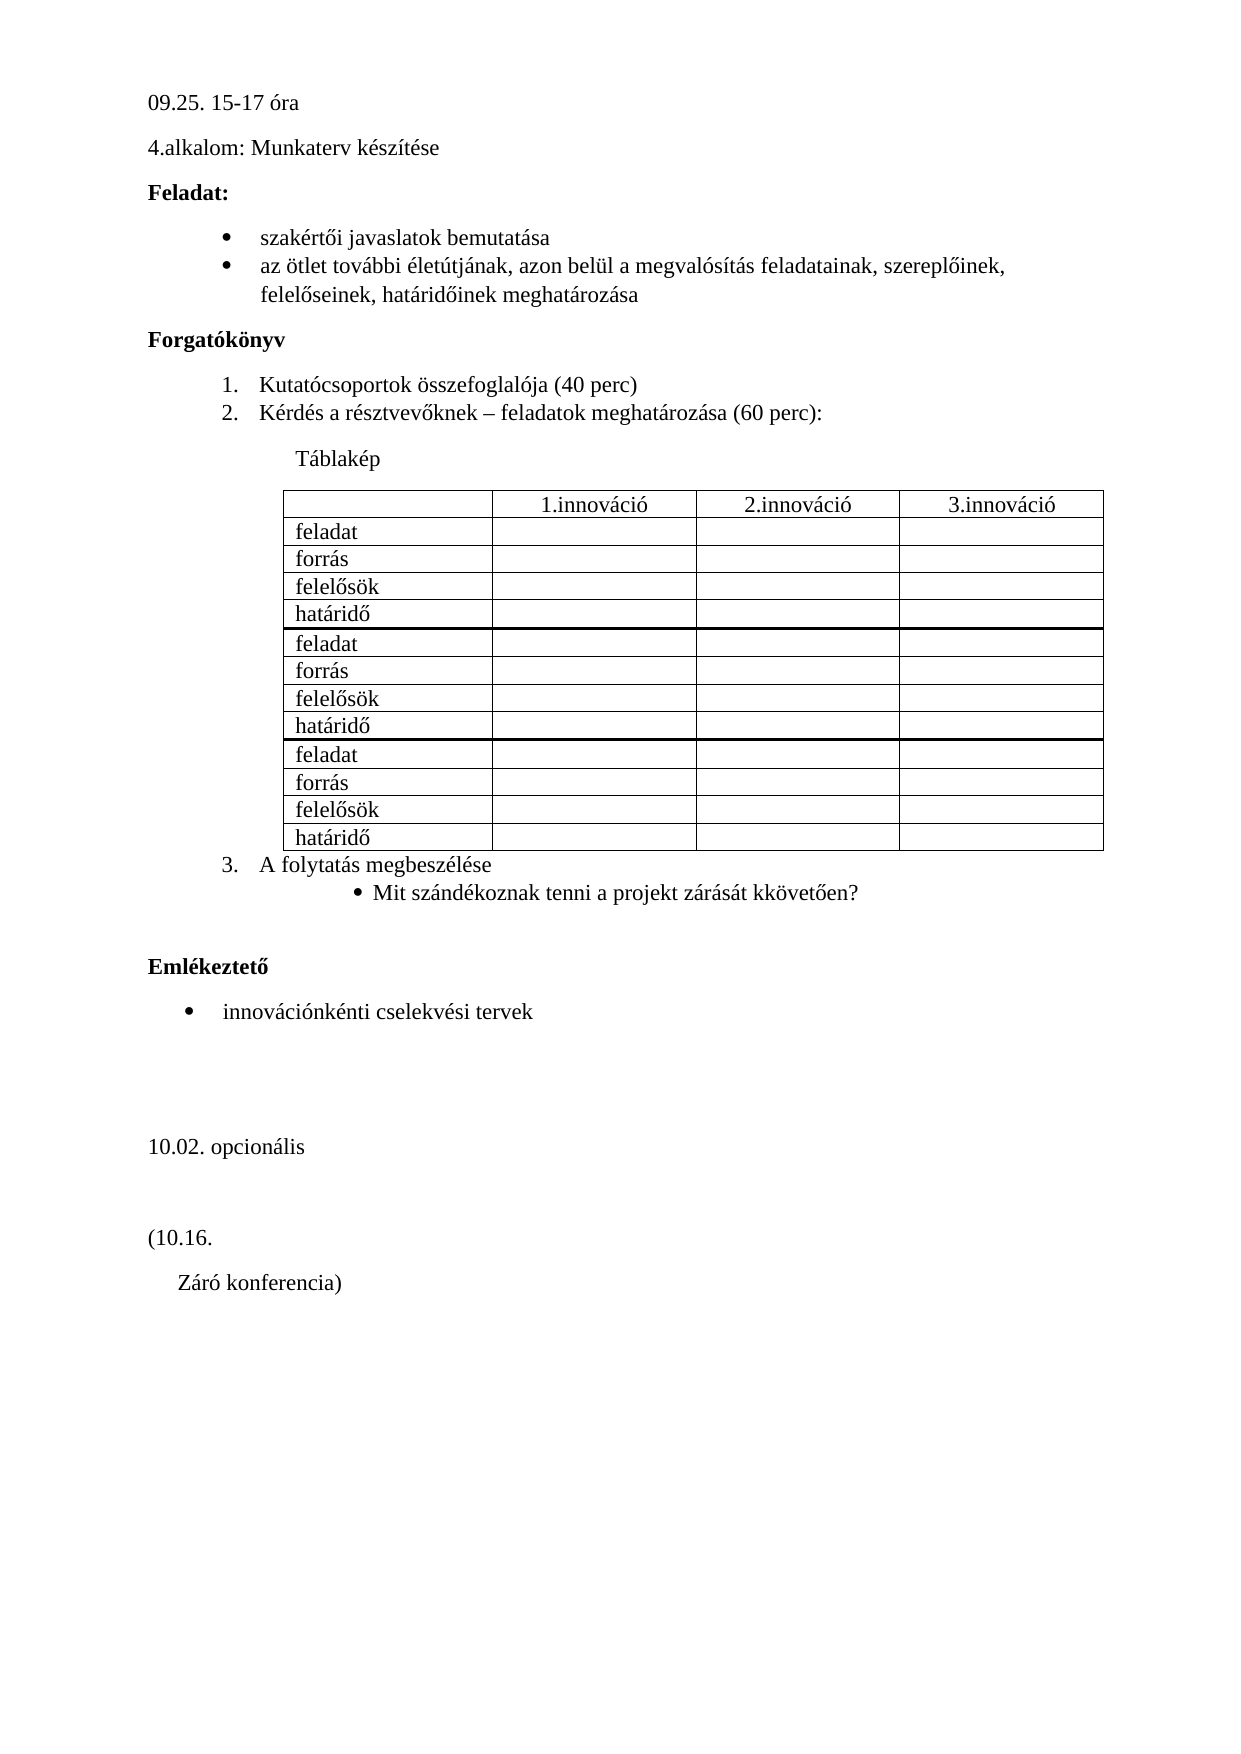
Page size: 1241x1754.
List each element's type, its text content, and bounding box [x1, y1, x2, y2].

table_cell [900, 630, 1103, 656]
table_cell [900, 824, 1103, 850]
table_cell [493, 600, 696, 627]
table_cell [493, 657, 696, 683]
table_cell [697, 518, 899, 544]
table_cell [900, 600, 1103, 627]
text Táblakép [295, 444, 1092, 471]
table_cell forrás [284, 546, 492, 572]
table_cell felelősök [284, 796, 492, 823]
table_cell [900, 546, 1103, 572]
table_cell [900, 712, 1103, 738]
table_cell [697, 546, 899, 572]
table_cell feladat [284, 630, 492, 656]
table_cell feladat [284, 741, 492, 768]
table_cell határidő [284, 600, 492, 627]
table_cell [697, 573, 899, 599]
table_cell [697, 657, 899, 683]
table_cell [697, 712, 899, 738]
table_cell [697, 769, 899, 795]
table_cell [900, 796, 1103, 823]
text Záró konferencia) [177, 1269, 1092, 1295]
table_cell [697, 685, 899, 711]
text 4.alkalom: Munkaterv készítése [148, 134, 1092, 160]
table_cell [697, 796, 899, 823]
table_cell [493, 796, 696, 823]
table_cell [493, 546, 696, 572]
table_header 3.innováció [900, 491, 1103, 517]
text 09.25. 15-17 óra [148, 89, 1092, 115]
table_header 2.innováció [697, 491, 899, 517]
table_cell [493, 573, 696, 599]
table_cell [900, 518, 1103, 544]
text Emlékeztető [148, 953, 1092, 979]
table_cell [493, 685, 696, 711]
table_cell [697, 630, 899, 656]
table_cell feladat [284, 518, 492, 544]
table_cell [900, 741, 1103, 768]
table_cell [900, 657, 1103, 683]
table_cell [900, 685, 1103, 711]
text 10.02. opcionális [148, 1133, 1092, 1160]
list szakértői javaslatok bemutatása [223, 224, 1092, 250]
list az ötlet további életútjának, azon belül a megvalósítás feladatainak, szereplőinek, felelőseinek, határidőinek meghatározása [223, 252, 1092, 307]
list innovációnkénti cselekvési tervek [185, 998, 1092, 1024]
table_cell [493, 824, 696, 850]
list Mit szándékoznak tenni a projekt zárását kkövetően? [354, 879, 1092, 906]
table_cell [493, 741, 696, 768]
text Forgatókönyv [148, 326, 1092, 352]
list Kérdés a résztvevőknek – feladatok meghatározása (60 perc): [221, 399, 1092, 426]
table_cell [697, 600, 899, 627]
list A folytatás megbeszélése [221, 851, 1092, 877]
table_cell [493, 630, 696, 656]
table_cell [697, 741, 899, 768]
table_header 1.innováció [493, 491, 696, 517]
table_cell [493, 518, 696, 544]
table_cell [900, 573, 1103, 599]
table_cell forrás [284, 657, 492, 683]
table_cell [493, 769, 696, 795]
table_cell [697, 824, 899, 850]
table_cell határidő [284, 712, 492, 738]
table_cell forrás [284, 769, 492, 795]
table_cell [900, 769, 1103, 795]
table_header [284, 491, 492, 517]
table_cell felelősök [284, 685, 492, 711]
table_cell felelősök [284, 573, 492, 599]
table_cell [493, 712, 696, 738]
text Feladat: [148, 179, 1092, 205]
list Kutatócsoportok összefoglalója (40 perc) [221, 371, 1092, 397]
table_cell határidő [284, 824, 492, 850]
text (10.16. [148, 1224, 1092, 1250]
